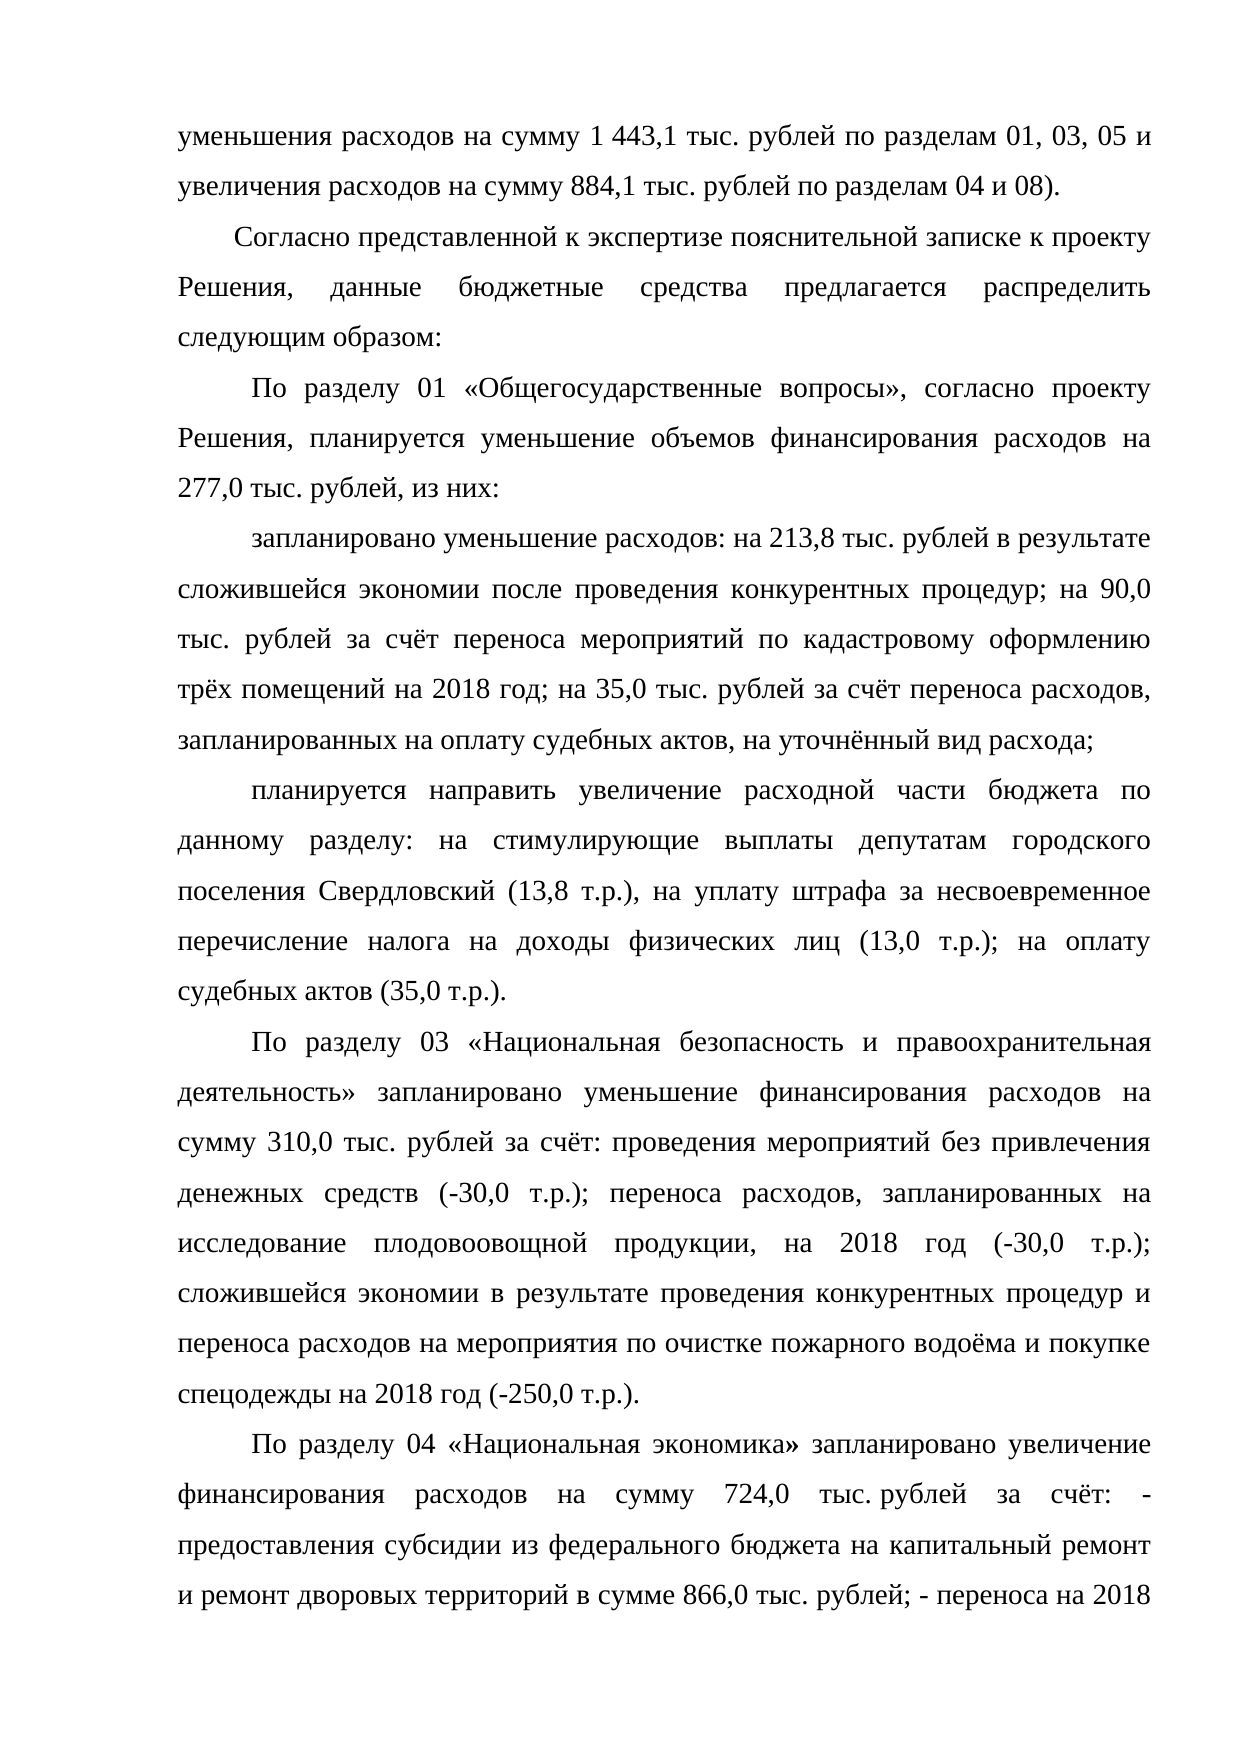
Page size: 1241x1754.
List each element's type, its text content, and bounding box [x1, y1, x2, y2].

text По разделу 03 «Национальная безопасность и правоохранительная деятельность» запланировано уменьшение финансирования расходов на сумму 310,0 тыс. рублей за счёт: проведения мероприятий без привлечения денежных средств (-30,0 т.р.); переноса расходов, запланированных на исследование плодовоовощной продукции, на 2018 год (-30,0 т.р.); сложившейся экономии в результате проведения конкурентных процедур и переноса расходов на мероприятия по очистке пожарного водоёма и покупке спецодежды на 2018 год (-250,0 т.р.). [177, 1024, 1152, 1409]
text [177, 118, 1152, 202]
text планируется направить увеличение расходной части бюджета по данному разделу: на стимулирующие выплаты депутатам городского поселения Свердловский (13,8 т.р.), на уплату штрафа за несвоевременное перечисление налога на доходы физических лиц (13,0 т.р.); на оплату судебных актов (35,0 т.р.). [177, 772, 1152, 1007]
text Согласно представленной к экспертизе пояснительной записке к проекту Решения, данные бюджетные средства предлагается распределить следующим образом: [177, 219, 1152, 353]
text запланировано уменьшение расходов: на 213,8 тыс. рублей в результате сложившейся экономии после проведения конкурентных процедур; на 90,0 тыс. рублей за счёт переноса мероприятий по кадастровому оформлению трёх помещений на 2018 год; на 35,0 тыс. рублей за счёт переноса расходов, запланированных на оплату судебных актов, на уточнённый вид расхода; [177, 521, 1152, 755]
text По разделу 01 «Общегосударственные вопросы», согласно проекту Решения, планируется уменьшение объемов финансирования расходов на 277,0 тыс. рублей, из них: [177, 370, 1152, 504]
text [177, 1426, 1152, 1611]
